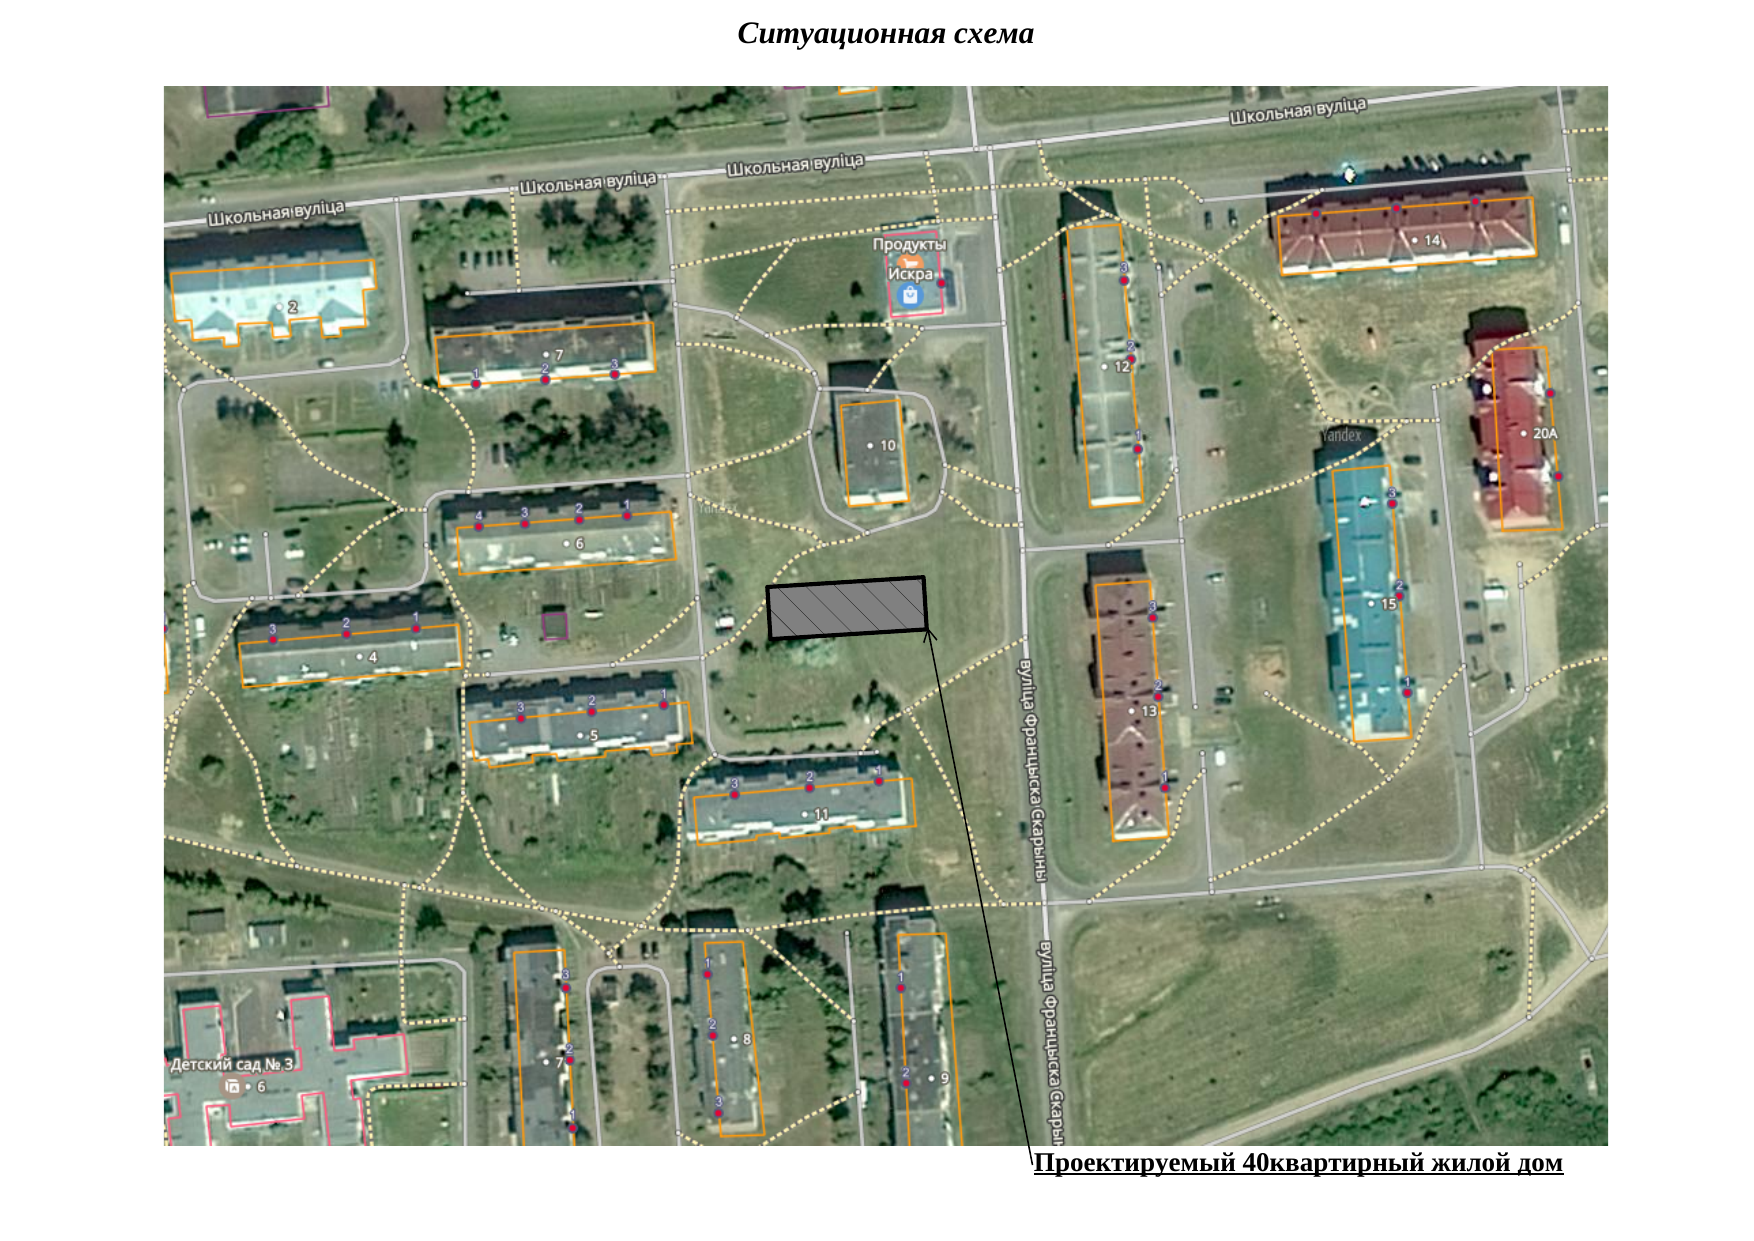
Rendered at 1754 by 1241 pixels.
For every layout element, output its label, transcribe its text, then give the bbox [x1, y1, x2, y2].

text Проектируемый 40квартирный жилой дом [59, 1146, 1713, 1177]
text Ситуационная схема [59, 15, 1713, 51]
picture [163, 86, 1609, 1146]
